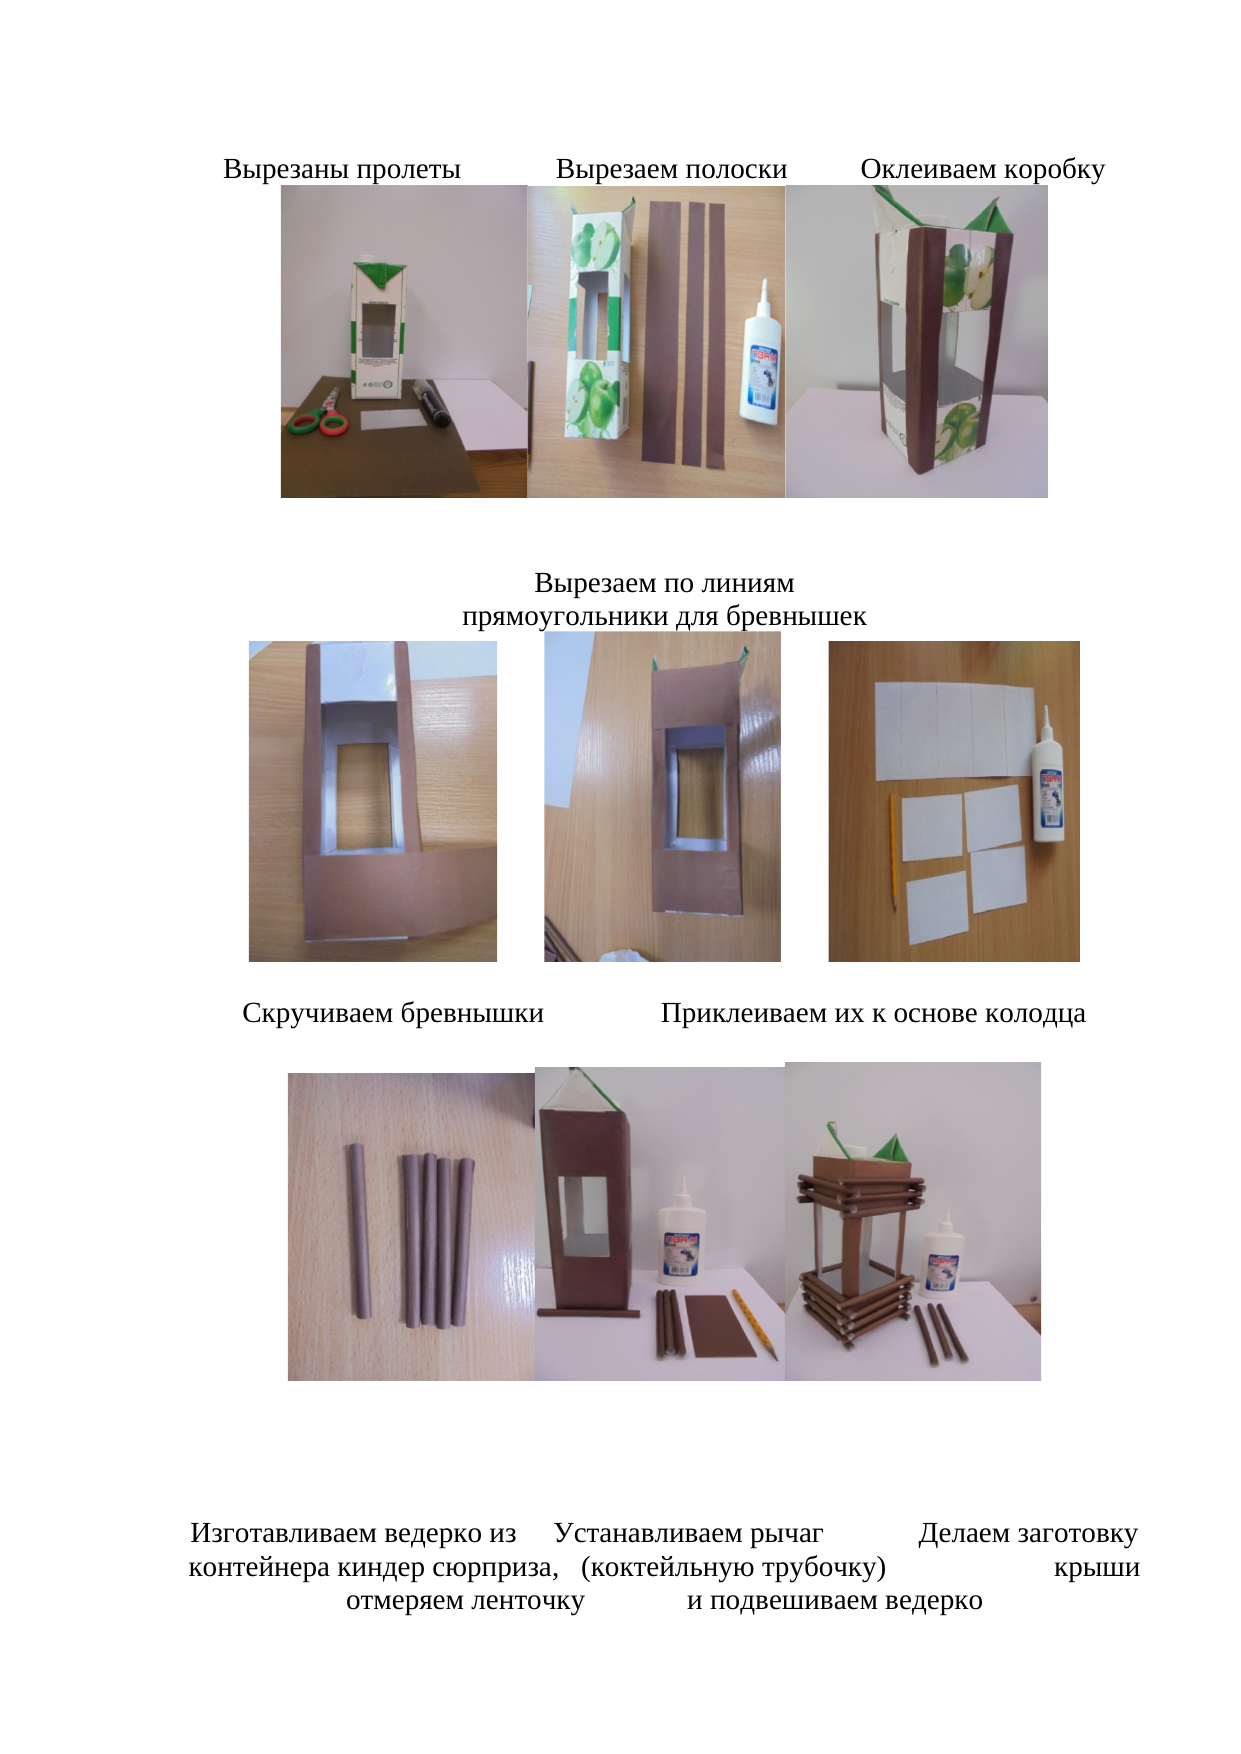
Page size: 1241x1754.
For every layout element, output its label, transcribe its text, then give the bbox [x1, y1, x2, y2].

text Изготавливаем ведерко из Устанавливаем рычаг Делаем заготовку [177, 1515, 1152, 1549]
text Скручиваем бревнышки Приклеиваем их к основе колодца [177, 995, 1152, 1029]
text Вырезаны пролеты Вырезаем полоски Оклеиваем коробку [177, 152, 1152, 185]
picture [287, 1062, 1042, 1381]
picture [280, 185, 1048, 498]
text контейнера киндер сюрприза, (коктейльную трубочку) крыши [177, 1549, 1152, 1582]
picture [545, 632, 781, 962]
picture [828, 641, 1080, 962]
picture [248, 641, 498, 962]
text Вырезаем по линиям [177, 565, 1152, 598]
text отмеряем ленточку и подвешиваем ведерко [177, 1582, 1152, 1616]
text прямоугольники для бревнышек [177, 598, 1152, 632]
